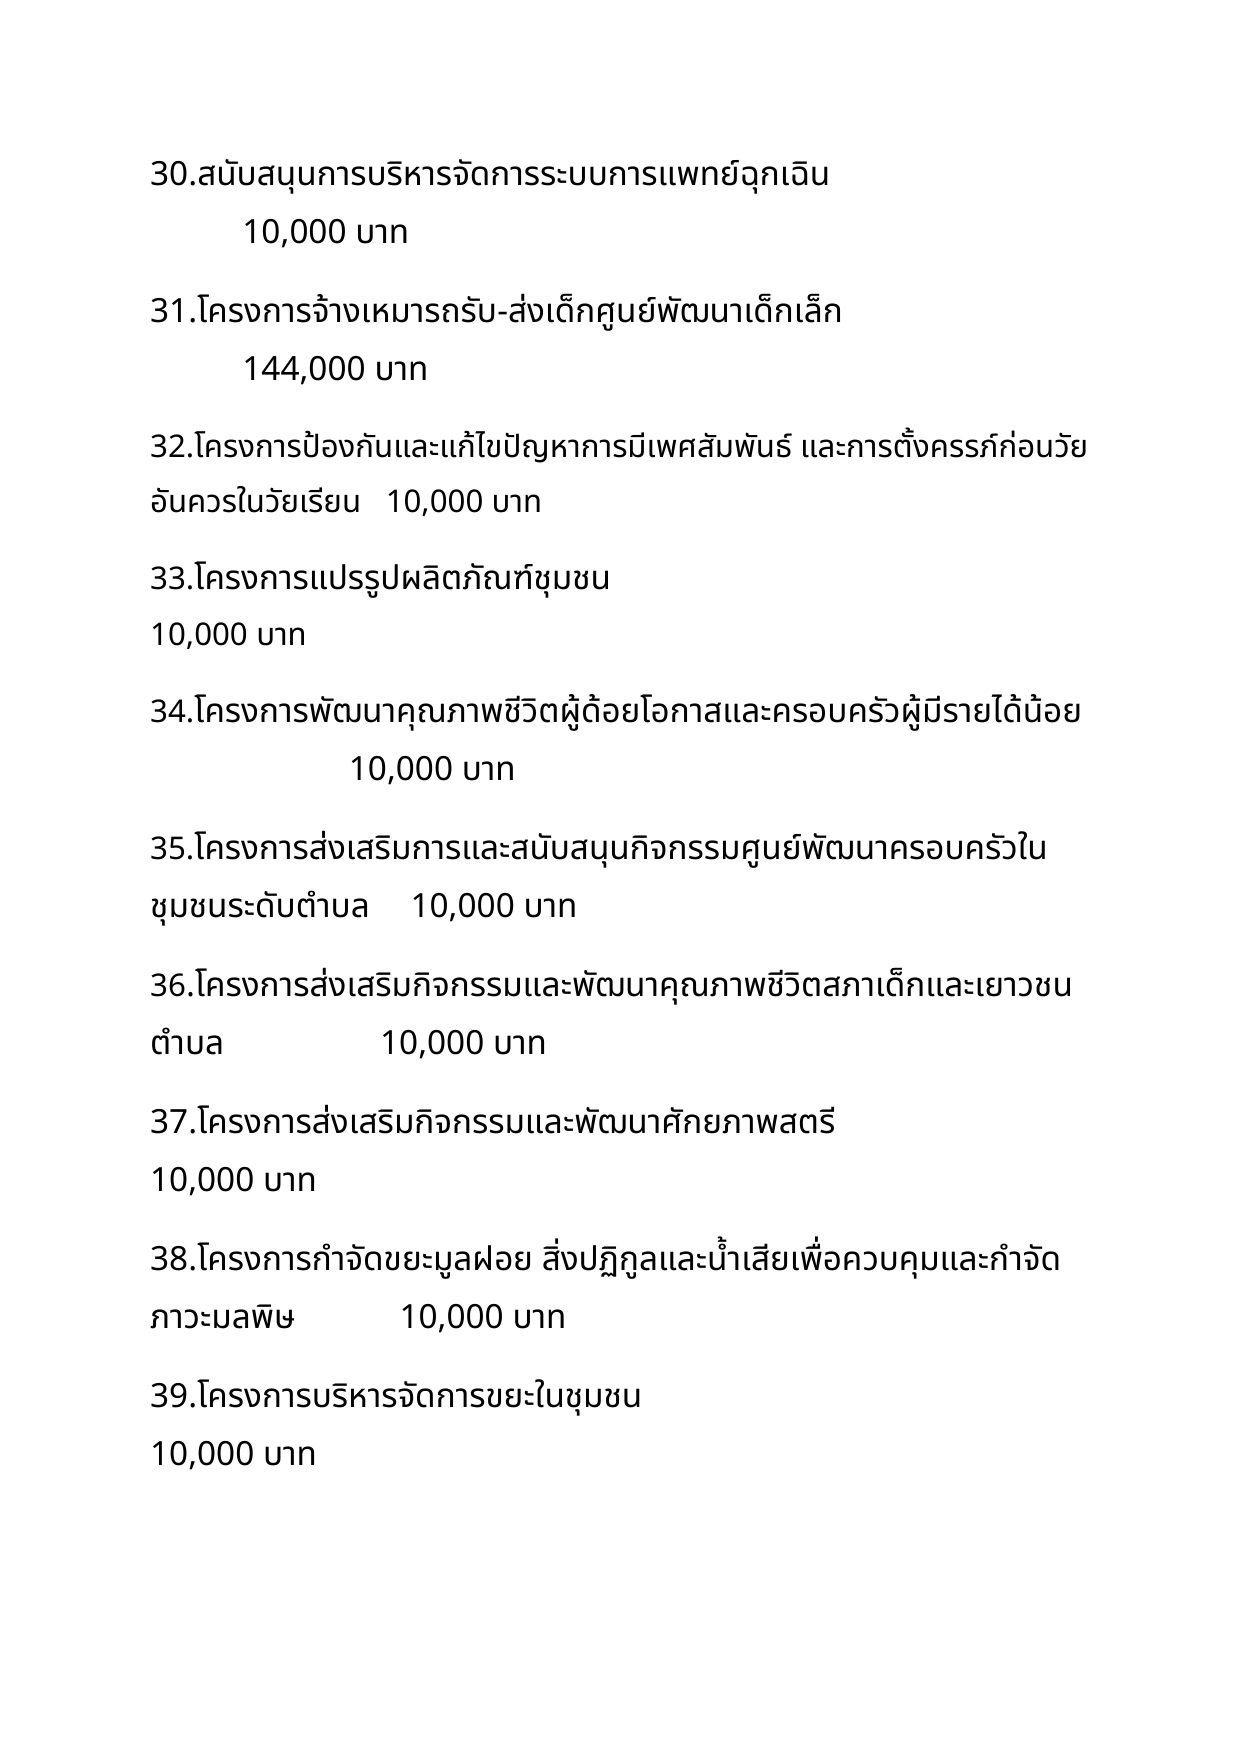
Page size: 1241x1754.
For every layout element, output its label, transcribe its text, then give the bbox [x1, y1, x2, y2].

text 32.โครงการป้องกันและแก้ไขปัญหาการมีเพศสัมพันธ์ และการตั้งครรภ์ก่อนวัยอันควรในวัยเรียน 10,000 บาท [150, 424, 1090, 526]
text 35.โครงการส่งเสริมการและสนับสนุนกิจกรรมศูนย์พัฒนาครอบครัวในชุมชนระดับตำบล 10,000 บาท [150, 824, 1090, 932]
text 33.โครงการแปรรูปผลิตภัณฑ์ชุมชน 10,000 บาท [150, 554, 1090, 659]
text 31.โครงการจ้างเหมารถรับ-ส่งเด็กศูนย์พัฒนาเด็กเล็ก 144,000 บาท [150, 287, 1090, 396]
text 30.สนับสนุนการบริหารจัดการระบบการแพทย์ฉุกเฉิน 10,000 บาท [150, 150, 1090, 259]
text 39.โครงการบริหารจัดการขยะในชุมชน 10,000 บาท [150, 1372, 1090, 1481]
text 36.โครงการส่งเสริมกิจกรรมและพัฒนาคุณภาพชีวิตสภาเด็กและเยาวชนตำบล 10,000 บาท [150, 961, 1090, 1069]
text 37.โครงการส่งเสริมกิจกรรมและพัฒนาศักยภาพสตรี 10,000 บาท [150, 1098, 1090, 1206]
text 34.โครงการพัฒนาคุณภาพชีวิตผู้ด้อยโอกาสและครอบครัวผู้มีรายได้น้อย 10,000 บาท [150, 687, 1090, 795]
text 38.โครงการกำจัดขยะมูลฝอย สิ่งปฏิกูลและน้ำเสียเพื่อควบคุมและกำจัดภาวะมลพิษ 10,000 บาท [150, 1235, 1090, 1343]
